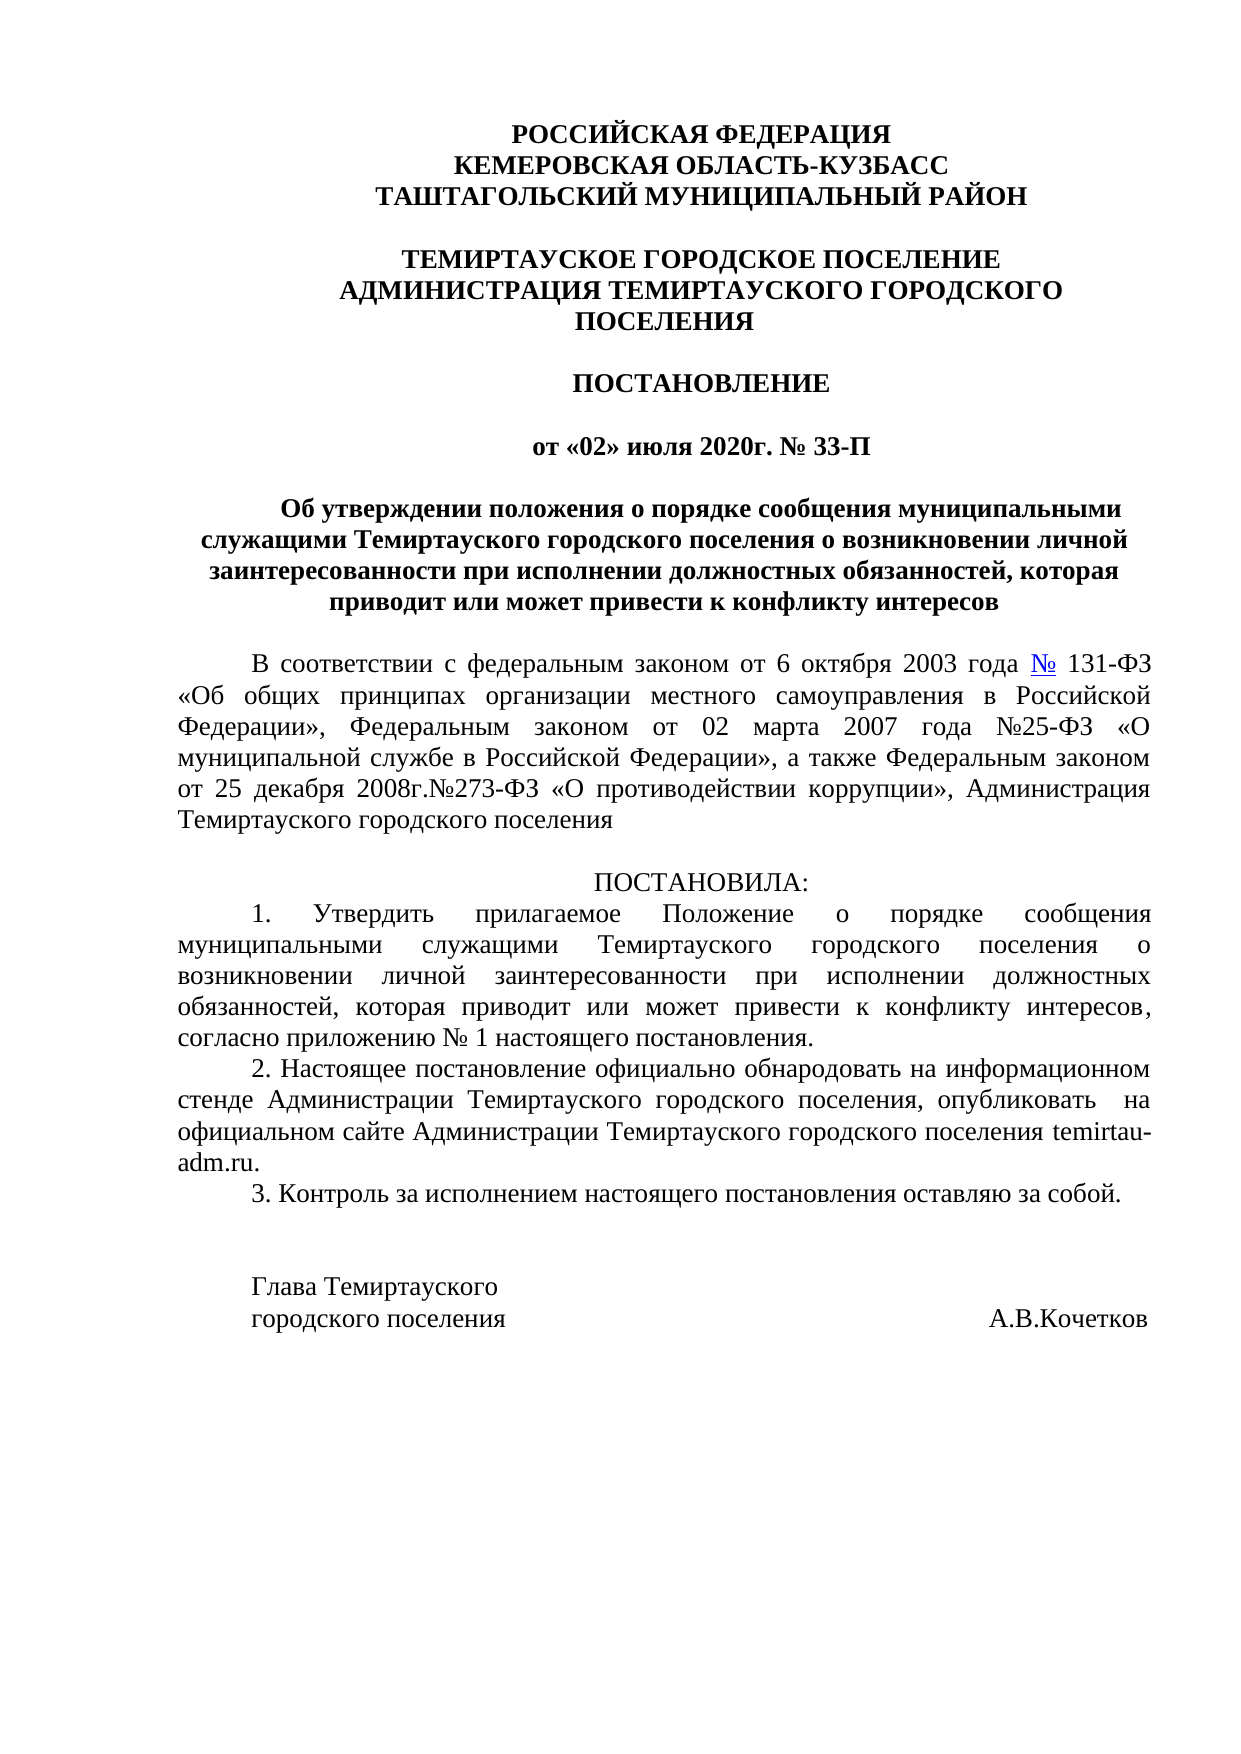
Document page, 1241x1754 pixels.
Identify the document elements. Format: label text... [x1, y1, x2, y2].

text КЕМЕРОВСКАЯ ОБЛАСТЬ-КУЗБАСС [177, 149, 1152, 180]
text АДМИНИСТРАЦИЯ ТЕМИРТАУСКОГО ГОРОДСКОГО ПОСЕЛЕНИЯ [177, 274, 1152, 336]
text городского поселения А.В.Кочетков [177, 1302, 1152, 1333]
text ТЕМИРТАУСКОЕ ГОРОДСКОЕ ПОСЕЛЕНИЕ [177, 243, 1152, 274]
text Об утверждении положения о порядке сообщения муниципальными служащими Темиртауского городского поселения о возникновении личной заинтересованности при исполнении должностных обязанностей, которая приводит или может привести к конфликту интересов [177, 492, 1152, 616]
text 2. Настоящее постановление официально обнародовать на информационном стенде Администрации Темиртауского городского поселения, опубликовать на официальном сайте Администрации Темиртауского городского поселения temirtau-adm.ru. [177, 1052, 1152, 1177]
text В соответствии с федеральным законом от 6 октября 2003 года № 131-ФЗ «Об общих принципах организации местного самоуправления в Российской Федерации», Федеральным законом от 02 марта 2007 года №25-ФЗ «О муниципальной службе в Российской Федерации», а также Федеральным законом от 25 декабря 2008г.№273-ФЗ «О противодействии коррупции», Администрация Темиртауского городского поселения [177, 648, 1152, 834]
text ПОСТАНОВИЛА: [177, 866, 1152, 897]
text от «02» июля 2020г. № 33-П [177, 429, 1152, 461]
text Глава Темиртауского [177, 1271, 1152, 1302]
text 1. Утвердить прилагаемое Положение о порядке сообщения муниципальными служащими Темиртауского городского поселения о возникновении личной заинтересованности при исполнении должностных обязанностей, которая приводит или может привести к конфликту интересов, согласно приложению № 1 настоящего постановления. [177, 897, 1152, 1052]
text ПОСТАНОВЛЕНИЕ [177, 367, 1152, 398]
text ТАШТАГОЛЬСКИЙ МУНИЦИПАЛЬНЫЙ РАЙОН [177, 180, 1152, 212]
text 3. Контроль за исполнением настоящего постановления оставляю за собой. [177, 1177, 1152, 1208]
text РОССИЙСКАЯ ФЕДЕРАЦИЯ [177, 118, 1152, 149]
